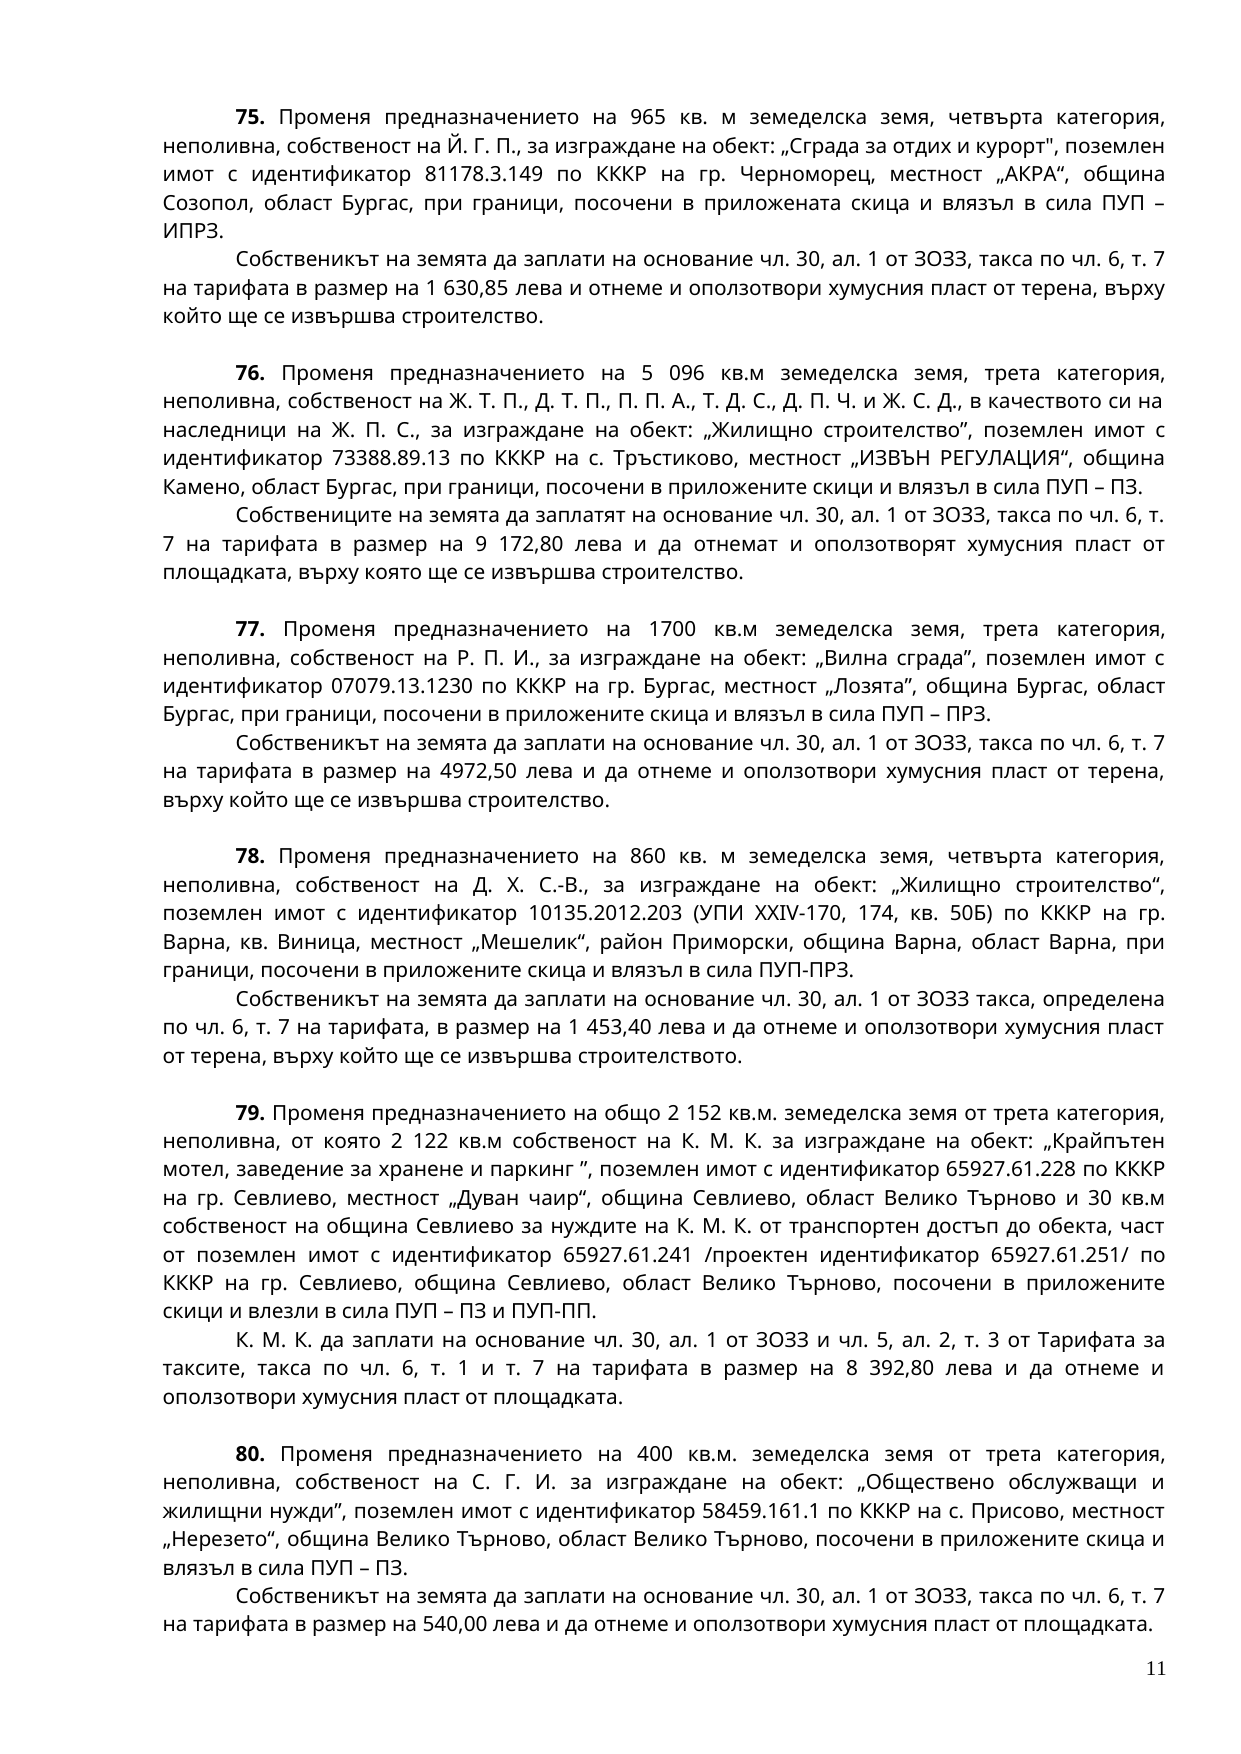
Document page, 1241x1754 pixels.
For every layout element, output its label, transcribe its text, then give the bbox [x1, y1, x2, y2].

text К. М. К. да заплати на основание чл. 30, ал. 1 от ЗОЗЗ и чл. 5, ал. 2, т. 3 от Тарифата за таксите, такса по чл. 6, т. 1 и т. 7 на тарифата в размер на 8 392,80 лева и да отнеме и оползотвори хумусния пласт от площадката. [162, 1325, 1167, 1410]
text 76. Променя предназначението на 5 096 кв.м земеделска земя, трета категория, неполивна, собственост на Ж. Т. П., Д. Т. П., П. П. А., Т. Д. С., Д. П. Ч. и Ж. С. Д., в качеството си на наследници на Ж. П. С., за изграждане на обект: „Жилищно строителство”, поземлен имот с идентификатор 73388.89.13 по КККР на с. Тръстиково, местност „ИЗВЪН РЕГУЛАЦИЯ“, община Камено, област Бургас, при граници, посочени в приложените скици и влязъл в сила ПУП – ПЗ. [162, 358, 1167, 500]
text Собственикът на земята да заплати на основание чл. 30, ал. 1 от ЗОЗЗ, такса по чл. 6, т. 7 на тарифата в размер на 540,00 лева и да отнеме и оползотвори хумусния пласт от площадката. [162, 1581, 1167, 1638]
text 78. Променя предназначението на 860 кв. м земеделска земя, четвърта категория, неполивна, собственост на Д. Х. С.-В., за изграждане на обект: „Жилищно строителство“, поземлен имот с идентификатор 10135.2012.203 (УПИ XXIV-170, 174, кв. 50Б) по КККР на гр. Варна, кв. Виница, местност „Мешелик“, район Приморски, община Варна, област Варна, при граници, посочени в приложените скица и влязъл в сила ПУП-ПРЗ. [162, 842, 1167, 984]
text 80. Променя предназначението на 400 кв.м. земеделска земя от трета категория, неполивна, собственост на С. Г. И. за изграждане на обект: „Обществено обслужващи и жилищни нужди”, поземлен имот с идентификатор 58459.161.1 по КККР на с. Присово, местност „Нерезето“, община Велико Търново, област Велико Търново, посочени в приложените скица и влязъл в сила ПУП – ПЗ. [162, 1439, 1167, 1581]
text Собственикът на земята да заплати на основание чл. 30, ал. 1 от ЗОЗЗ, такса по чл. 6, т. 7 на тарифата в размер на 1 630,85 лева и отнеме и оползотвори хумусния пласт от терена, върху който ще се извършва строителство. [162, 244, 1167, 330]
text Собственикът на земята да заплати на основание чл. 30, ал. 1 от ЗОЗЗ такса, определена по чл. 6, т. 7 на тарифата, в размер на 1 453,40 лева и да отнеме и оползотвори хумусния пласт от терена, върху който ще се извършва строителството. [162, 984, 1167, 1069]
text Собствениците на земята да заплатят на основание чл. 30, ал. 1 от ЗОЗЗ, такса по чл. 6, т. 7 на тарифата в размер на 9 172,80 лева и да отнемат и оползотворят хумусния пласт от площадката, върху която ще се извършва строителство. [162, 500, 1167, 586]
text Собственикът на земята да заплати на основание чл. 30, ал. 1 от ЗОЗЗ, такса по чл. 6, т. 7 на тарифата в размер на 4972,50 лева и да отнеме и оползотвори хумусния пласт от терена, върху който ще се извършва строителство. [162, 728, 1167, 813]
text 79. Променя предназначението на общо 2 152 кв.м. земеделска земя от трета категория, неполивна, от която 2 122 кв.м собственост на К. М. К. за изграждане на обект: „Крайпътен мотел, заведение за хранене и паркинг ”, поземлен имот с идентификатор 65927.61.228 по КККР на гр. Севлиево, местност „Дуван чаир“, община Севлиево, област Велико Търново и 30 кв.м собственост на община Севлиево за нуждите на К. М. К. от транспортен достъп до обекта, част от поземлен имот с идентификатор 65927.61.241 /проектен идентификатор 65927.61.251/ по КККР на гр. Севлиево, община Севлиево, област Велико Търново, посочени в приложените скици и влезли в сила ПУП – ПЗ и ПУП-ПП. [162, 1098, 1167, 1325]
text 75. Променя предназначението на 965 кв. м земеделска земя, четвърта категория, неполивна, собственост на Й. Г. П., за изграждане на обект: „Сградa за отдих и курорт", поземлен имот с идентификатор 81178.3.149 по КККР на гр. Черноморец, местност „АКРА“, община Созопол, област Бургас, при граници, посочени в приложената скица и влязъл в сила ПУП – ИПРЗ. [162, 102, 1167, 244]
text 77. Променя предназначението на 1700 кв.м земеделска земя, трета категория, неполивна, собственост на Р. П. И., за изграждане на обект: „Вилна сграда”, поземлен имот с идентификатор 07079.13.1230 по КККР на гр. Бургас, местност „Лозята”, община Бургас, област Бургас, при граници, посочени в приложените скица и влязъл в сила ПУП – ПРЗ. [162, 614, 1167, 728]
